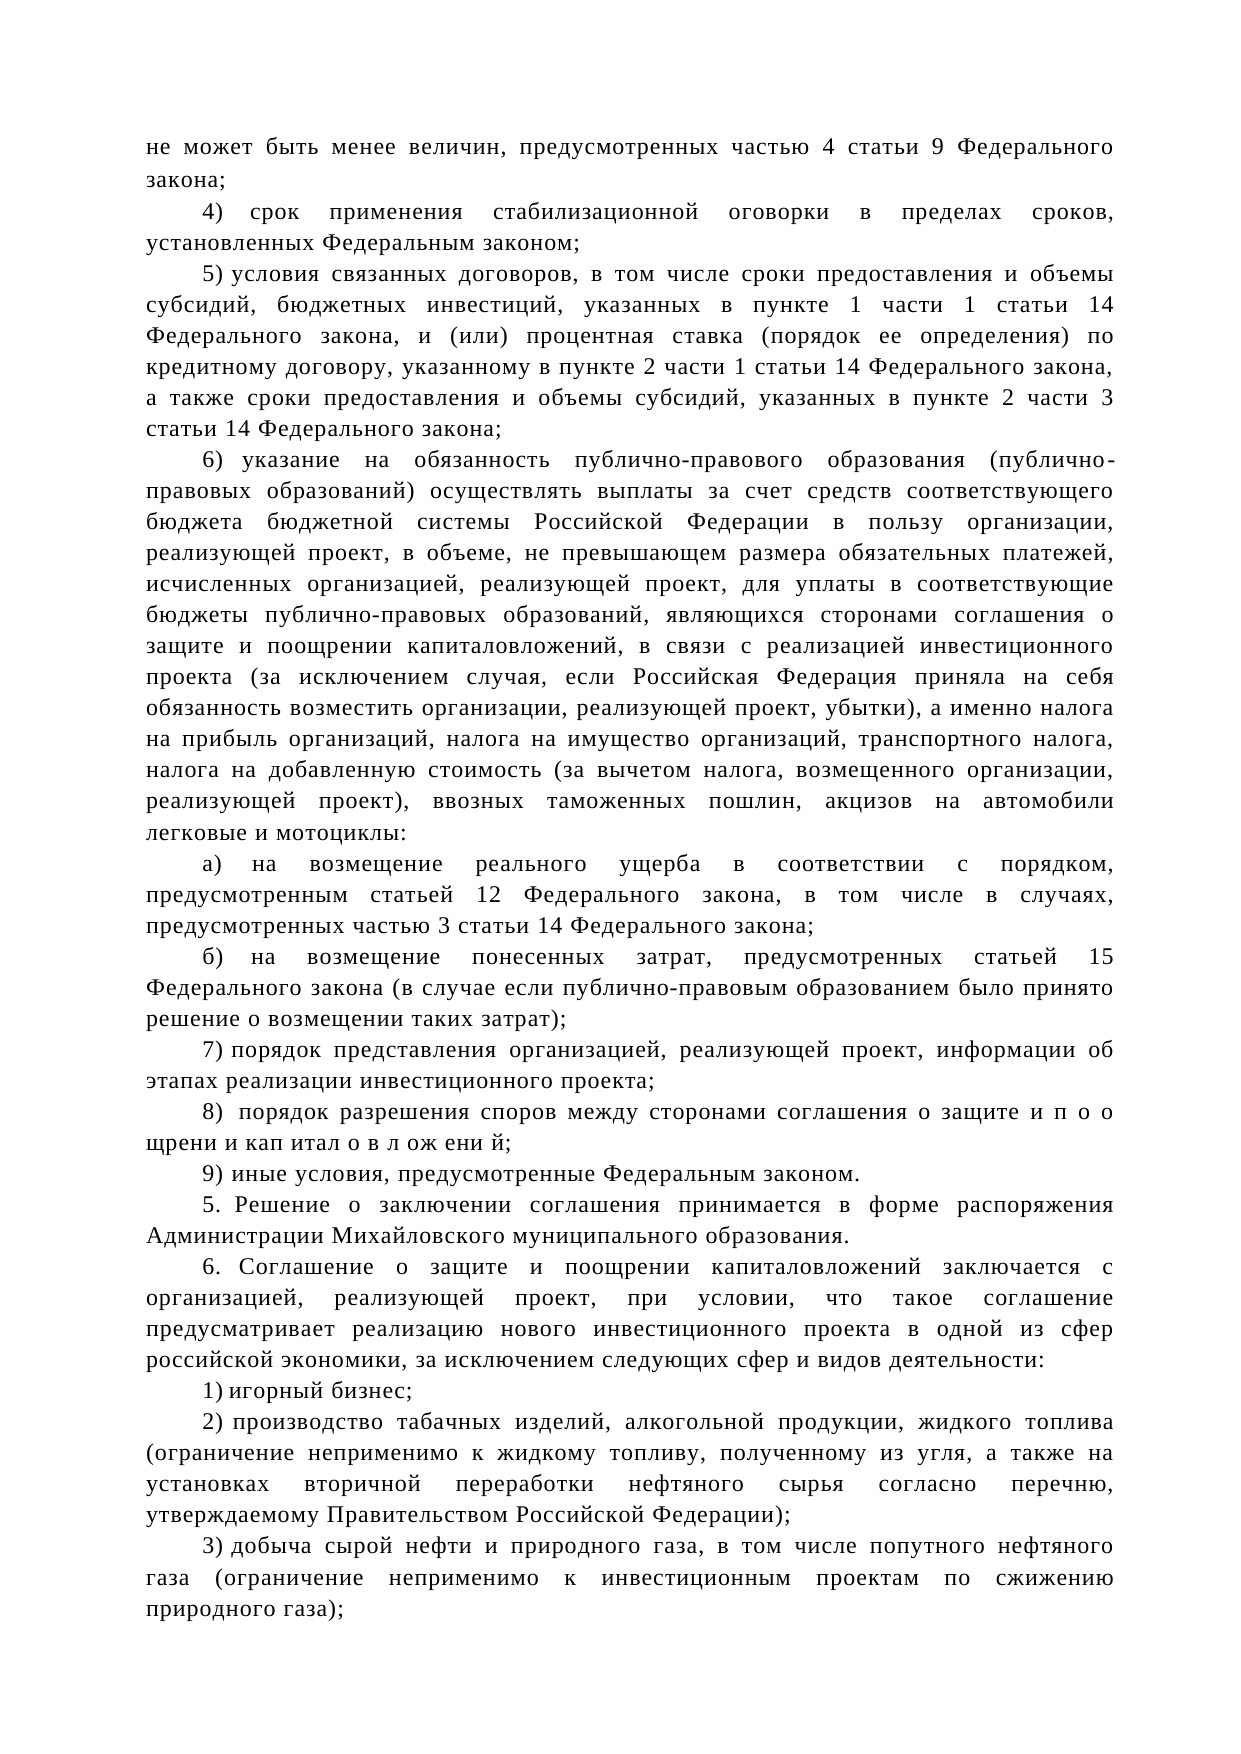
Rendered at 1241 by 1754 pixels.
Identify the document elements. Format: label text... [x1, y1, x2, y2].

list срок применения стабилизационной оговорки в пределах сроков, установленных Федеральным законом; [146, 194, 1115, 256]
list Соглашение о защите и поощрении капиталовложений заключается с организацией, реализующей проект, при условии, что такое соглашение предусматривает реализацию нового инвестиционного проекта в одной из сфер российской экономики, за исключением следующих сфер и видов деятельности: [146, 1250, 1115, 1374]
list производство табачных изделий, алкогольной продукции, жидкого топлива (ограничение неприменимо к жидкому топливу, полученному из угля, а также на установках вторичной переработки нефтяного сырья согласно перечню, утверждаемому Правительством Российской Федерации); [146, 1405, 1115, 1529]
list добыча сырой нефти и природного газа, в том числе попутного нефтяного газа (ограничение неприменимо к инвестиционным проектам по сжижению природного газа); [146, 1529, 1115, 1622]
list Решение о заключении соглашения принимается в форме распоряжения Администрации Михайловского муниципального образования. [146, 1188, 1115, 1250]
text не может быть менее величин, предусмотренных частью 4 статьи 9 Федерального закона; [146, 127, 1115, 194]
list игорный бизнес; [146, 1374, 1119, 1405]
text а) на возмещение реального ущерба в соответствии с порядком, предусмотренным статьей 12 Федерального закона, в том числе в случаях, предусмотренных частью 3 статьи 14 Федерального закона; [146, 846, 1115, 939]
list условия связанных договоров, в том числе сроки предоставления и объемы субсидий, бюджетных инвестиций, указанных в пункте 1 части 1 статьи 14 Федерального закона, и (или) процентная ставка (порядок ее определения) по кредитному договору, указанному в пункте 2 части 1 статьи 14 Федерального закона, а также сроки предоставления и объемы субсидий, указанных в пункте 2 части 3 статьи 14 Федерального закона; [146, 256, 1115, 443]
list указание на обязанность публично-правового образования (публичноправовых образований) осуществлять выплаты за счет средств соответствующего бюджета бюджетной системы Российской Федерации в пользу организации, реализующей проект, в объеме, не превышающем размера обязательных платежей, исчисленных организацией, реализующей проект, для уплаты в соответствующие бюджеты публично-правовых образований, являющихся сторонами соглашения о защите и поощрении капиталовложений, в связи с реализацией инвестиционного проекта (за исключением случая, если Российская Федерация приняла на себя обязанность возместить организации, реализующей проект, убытки), а именно налога на прибыль организаций, налога на имущество организаций, транспортного налога, налога на добавленную стоимость (за вычетом налога, возмещенного организации, реализующей проект), ввозных таможенных пошлин, акцизов на автомобили легковые и мотоциклы: [146, 443, 1115, 846]
list порядок разрешения споров между сторонами соглашения о защите и п о о щрени и кап итал о в л ож ени й; [146, 1094, 1115, 1157]
text б) на возмещение понесенных затрат, предусмотренных статьей 15 Федерального закона (в случае если публично-правовым образованием было принято решение о возмещении таких затрат); [146, 939, 1115, 1032]
list иные условия, предусмотренные Федеральным законом. [146, 1157, 1119, 1188]
list порядок представления организацией, реализующей проект, информации об этапах реализации инвестиционного проекта; [146, 1032, 1115, 1094]
